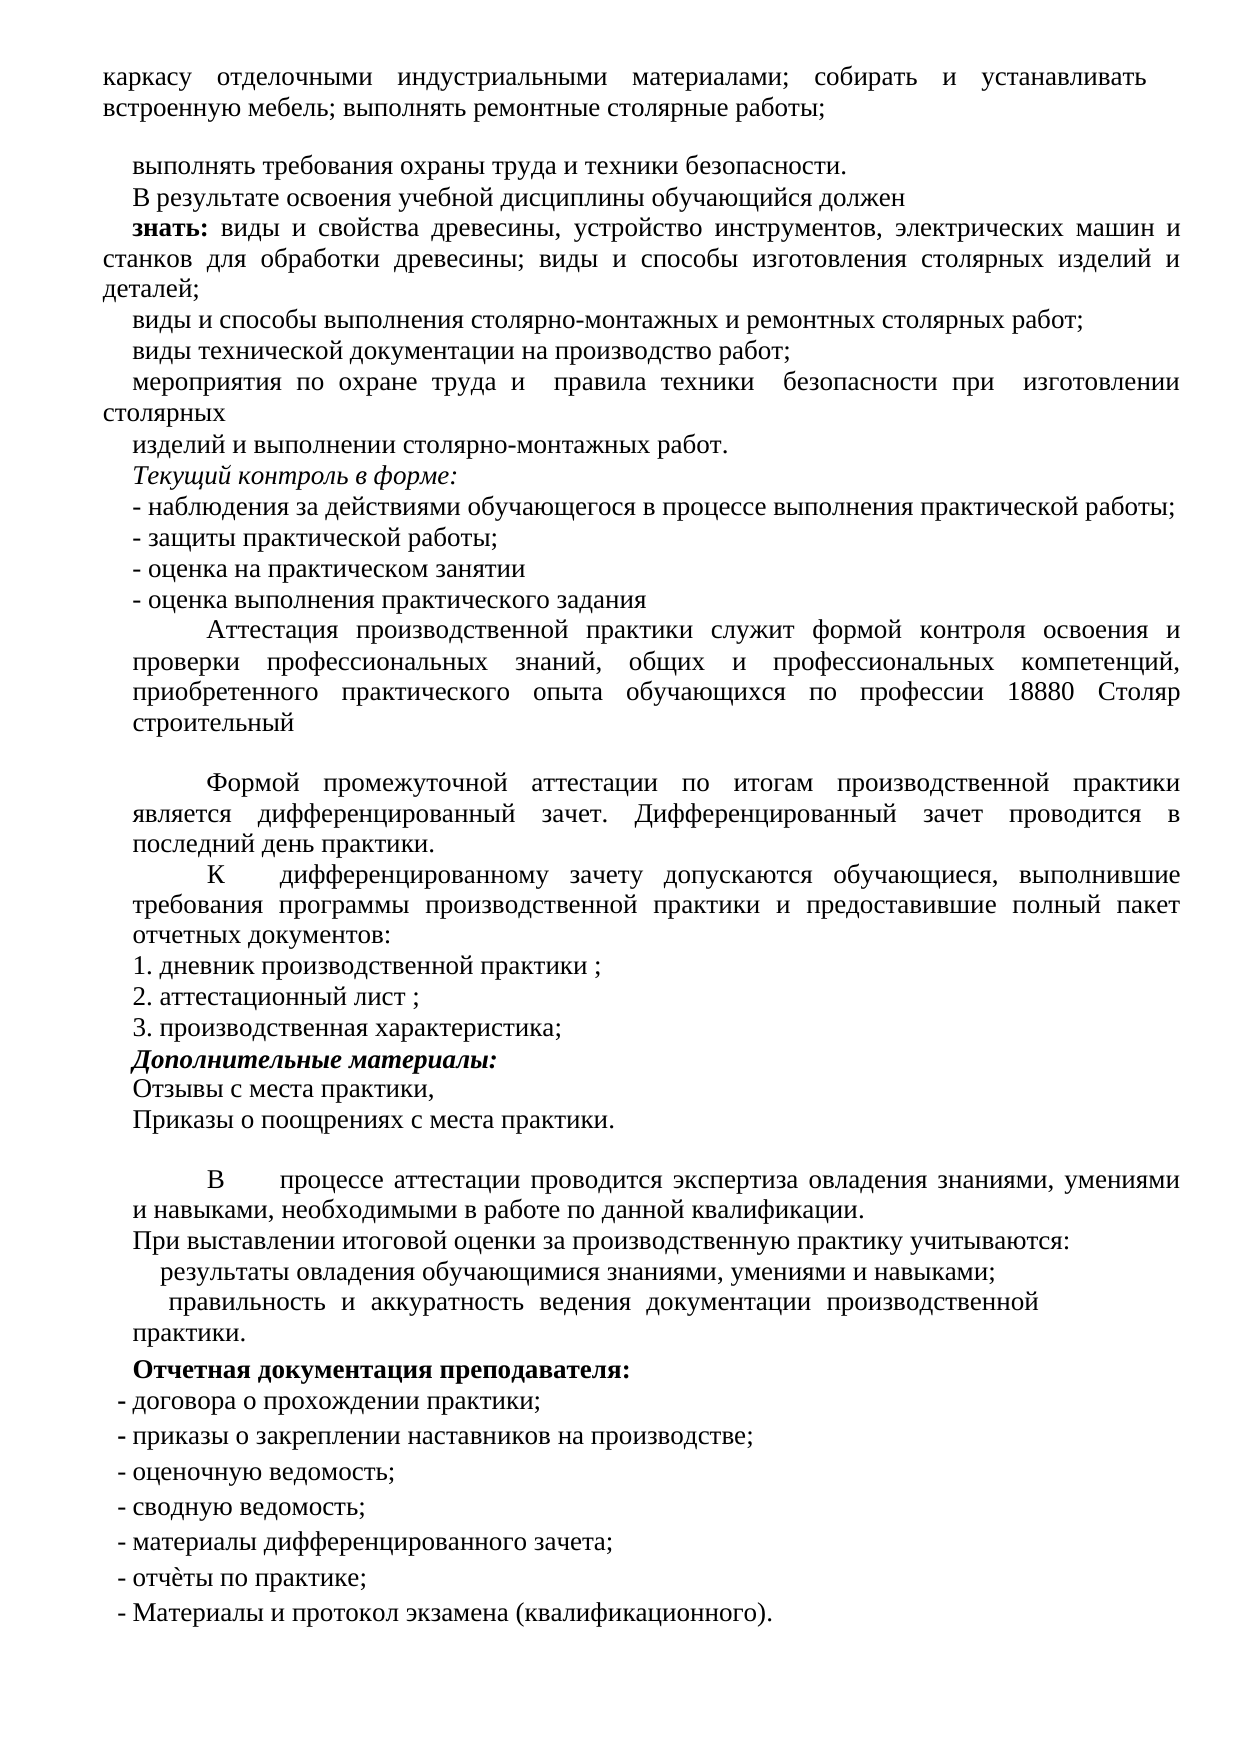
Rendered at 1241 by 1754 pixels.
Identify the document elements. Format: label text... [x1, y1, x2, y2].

list результате освоения учебной дисциплины обучающийся должен [103, 181, 1181, 212]
list отчѐты по практике; [117, 1561, 1181, 1592]
text мероприятия по охране труда и правила техники безопасности при изготовлении столярных [103, 365, 1181, 428]
list защиты практической работы; [103, 521, 1181, 552]
text выполнять требования охраны труда и техники безопасности. [103, 149, 1181, 181]
text  правильность и аккуратность ведения документации производственной практики. [132, 1286, 1040, 1347]
text виды технической документации на производство работ; [103, 334, 1181, 365]
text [103, 60, 1148, 122]
list договора о прохождении практики; [117, 1384, 1181, 1415]
list процессе аттестации проводится экспертиза овладения знаниями, умениями и навыками, необходимыми в работе по данной квалификации. [132, 1164, 1181, 1224]
text изделий и выполнении столярно-монтажных работ. [103, 428, 1181, 459]
list наблюдения за действиями обучающегося в процессе выполнения практической работы; [103, 490, 1181, 521]
list Материалы и протокол экзамена (квалификационного). [117, 1596, 1181, 1627]
list сводную ведомость; [117, 1490, 1181, 1521]
text знать: виды и свойства древесины, устройство инструментов, электрических машин и станков для обработки древесины; виды и способы изготовления столярных изделий и деталей; [103, 213, 1181, 303]
text Формой промежуточной аттестации по итогам производственной практики является дифференцированный зачет. Дифференцированный зачет проводится в последний день практики. [132, 768, 1181, 858]
list Отзывы с места практики, [102, 1074, 1181, 1104]
text Дополнительные материалы: [132, 1043, 1181, 1074]
text Аттестация производственной практики служит формой контроля освоения и проверки профессиональных знаний, общих и профессиональных компетенций, приобретенного практического опыта обучающихся по профессии 18880 Столяр строительный [132, 614, 1181, 737]
text Текущий контроль в форме: [103, 459, 1181, 490]
list оценка на практическом занятии [103, 552, 1181, 583]
list материалы дифференцированного зачета; [117, 1526, 1181, 1557]
text 3. производственная характеристика; [132, 1012, 1181, 1043]
list оценочную ведомость; [117, 1454, 1181, 1486]
list Приказы о поощрениях с места практики. [102, 1104, 1181, 1134]
list приказы о закреплении наставников на производстве; [117, 1419, 1181, 1450]
text  результаты овладения обучающимися знаниями, умениями и навыками; [132, 1256, 1040, 1286]
text 1. дневник производственной практики ; [132, 949, 1181, 980]
text Отчетная документация преподавателя: [132, 1353, 1181, 1384]
list оценка выполнения практического задания [103, 583, 1181, 614]
list дифференцированному зачету допускаются обучающиеся, выполнившие требования программы производственной практики и предоставившие полный пакет отчетных документов: [132, 859, 1181, 949]
text виды и способы выполнения столярно-монтажных и ремонтных столярных работ; [103, 303, 1181, 334]
text 2. аттестационный лист ; [132, 980, 1181, 1012]
text При выставлении итоговой оценки за производственную практику учитываются: [132, 1224, 1181, 1255]
